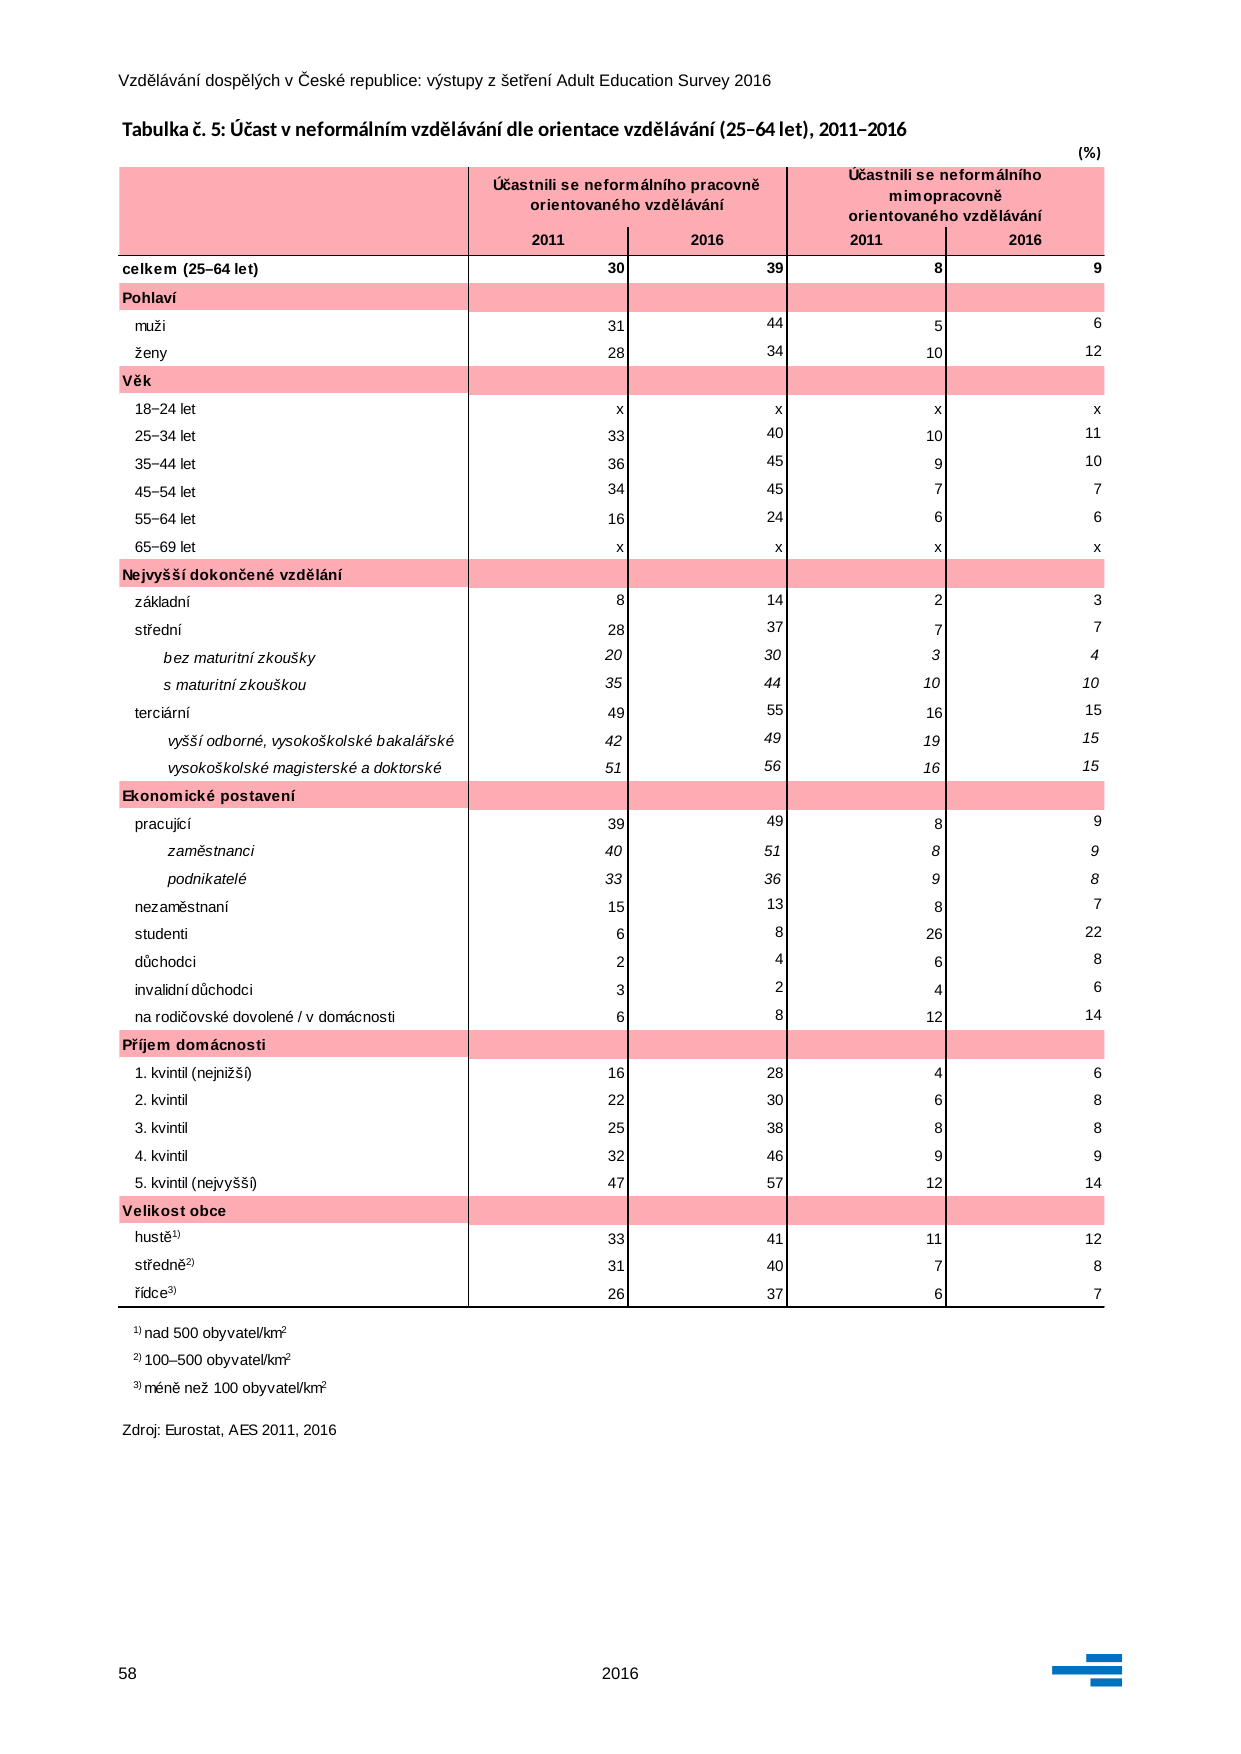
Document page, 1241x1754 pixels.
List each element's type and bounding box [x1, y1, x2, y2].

picture [1051, 1653, 1123, 1687]
